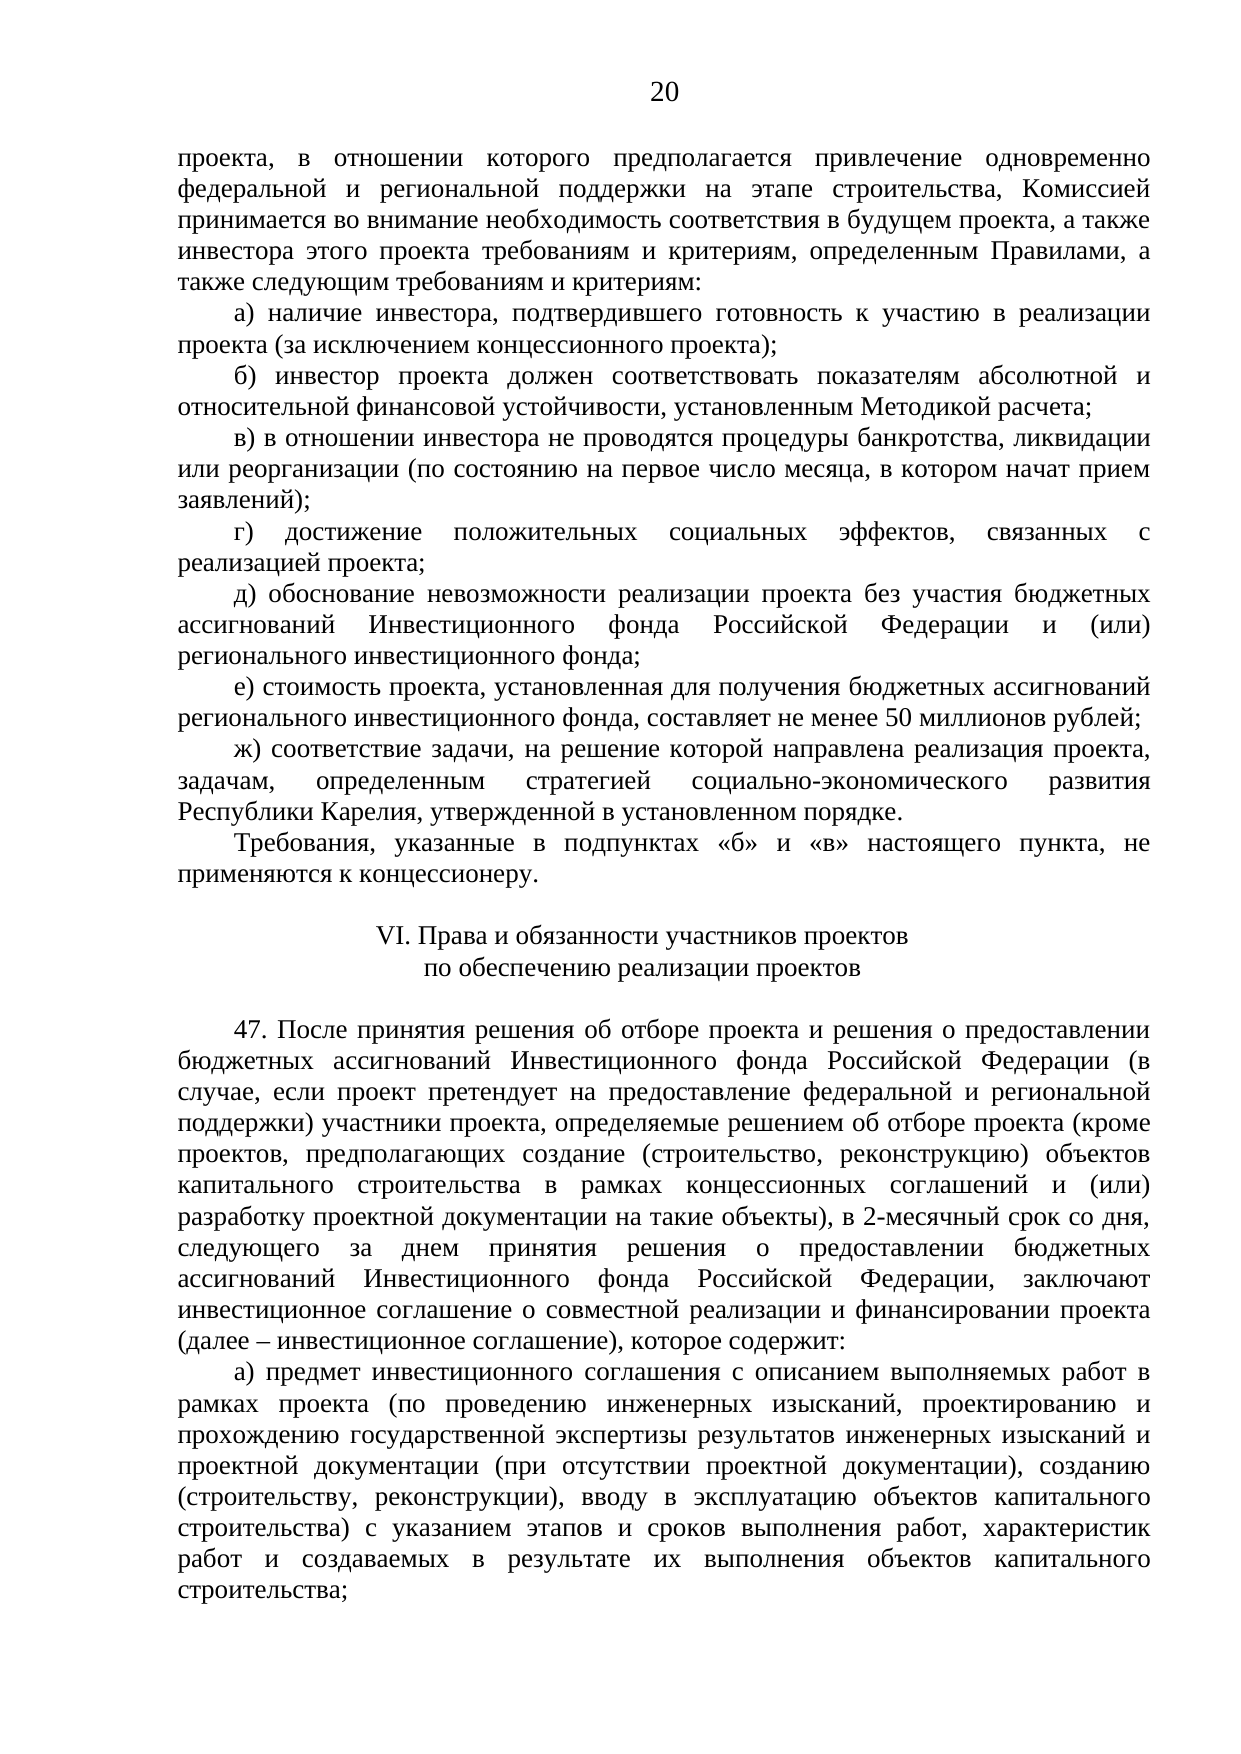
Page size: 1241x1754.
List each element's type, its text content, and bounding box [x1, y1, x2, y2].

text 47. После принятия решения об отборе проекта и решения о предоставлении бюджетных ассигнований Инвестиционного фонда Российской Федерации (в случае, если проект претендует на предоставление федеральной и региональной поддержки) участники проекта, определяемые решением об отборе проекта (кроме проектов, предполагающих создание (строительство, реконструкцию) объектов капитального строительства в рамках концессионных соглашений и (или) разработку проектной документации на такие объекты), в 2-месячный срок со дня, следующего за днем принятия решения о предоставлении бюджетных ассигнований Инвестиционного фонда Российской Федерации, заключают инвестиционное соглашение о совместной реализации и финансировании проекта (далее – инвестиционное соглашение), которое содержит: [177, 1013, 1152, 1356]
text б) инвестор проекта должен соответствовать показателям абсолютной и относительной финансовой устойчивости, установленным Методикой расчета; [177, 359, 1152, 421]
text по обеспечению реализации проектов [162, 951, 1122, 982]
text Требования, указанные в подпунктах «б» и «в» настоящего пункта, не применяются к концессионеру. [177, 826, 1152, 888]
text ж) соответствие задачи, на решение которой направлена реализация проекта, задачам, определенным стратегией социально-экономического развития Республики Карелия, утвержденной в установленном порядке. [177, 733, 1152, 826]
text г) достижение положительных социальных эффектов, связанных с реализацией проекта; [177, 514, 1152, 577]
text е) стоимость проекта, установленная для получения бюджетных ассигнований регионального инвестиционного фонда, составляет не менее 50 миллионов рублей; [177, 670, 1152, 733]
text VI. Права и обязанности участников проектов [162, 919, 1122, 951]
text д) обоснование невозможности реализации проекта без участия бюджетных ассигнований Инвестиционного фонда Российской Федерации и (или) регионального инвестиционного фонда; [177, 577, 1152, 670]
text а) наличие инвестора, подтвердившего готовность к участию в реализации проекта (за исключением концессионного проекта); [177, 297, 1152, 359]
text а) предмет инвестиционного соглашения с описанием выполняемых работ в рамках проекта (по проведению инженерных изысканий, проектированию и прохождению государственной экспертизы результатов инженерных изысканий и проектной документации (при отсутствии проектной документации), созданию (строительству, реконструкции), вводу в эксплуатацию объектов капитального строительства) с указанием этапов и сроков выполнения работ, характеристик работ и создаваемых в результате их выполнения объектов капитального строительства; [177, 1356, 1152, 1605]
text в) в отношении инвестора не проводятся процедуры банкротства, ликвидации или реорганизации (по состоянию на первое число месяца, в котором начат прием заявлений); [177, 421, 1152, 514]
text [177, 141, 1152, 297]
